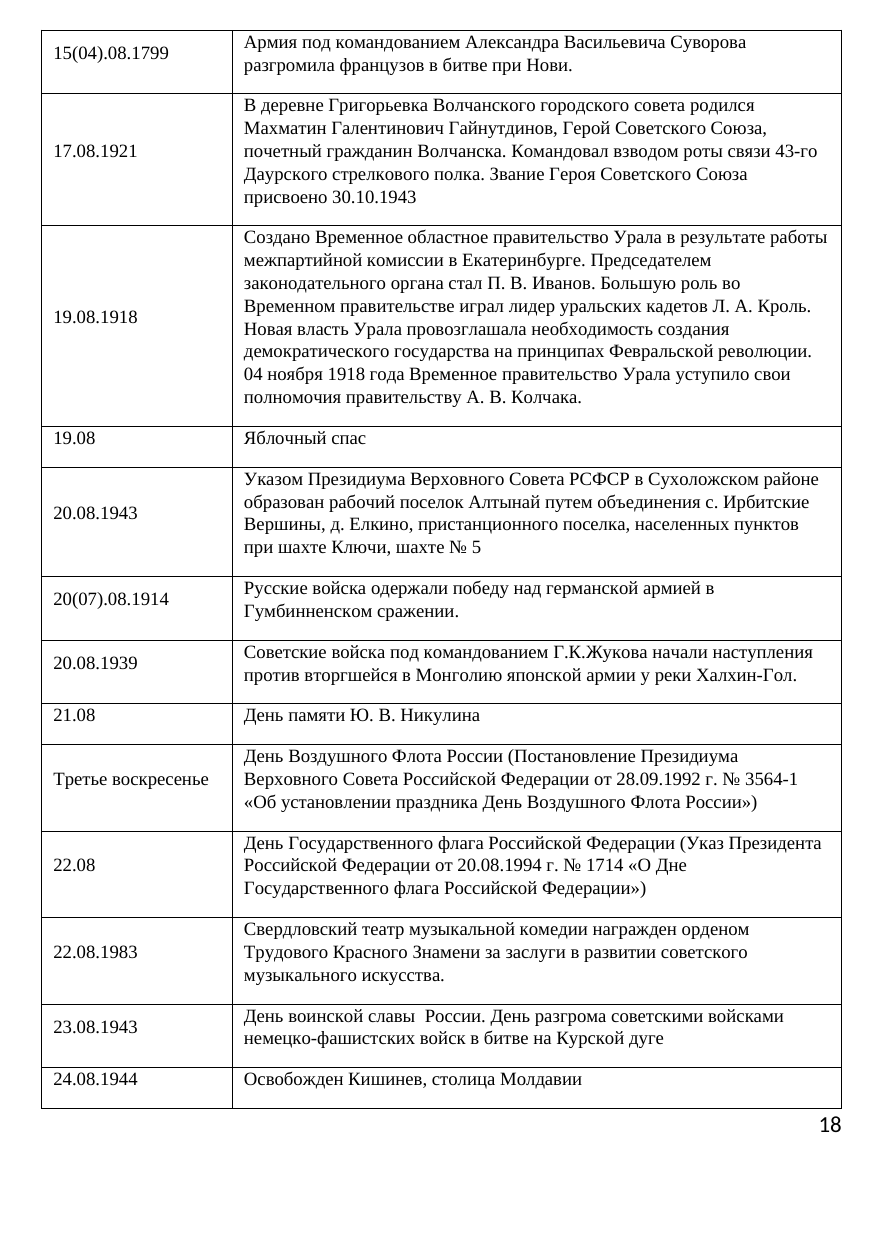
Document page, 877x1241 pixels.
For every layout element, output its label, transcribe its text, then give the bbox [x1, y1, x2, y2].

table_cell День воинской славы России. День разгрома советскими войсками немецко-фашистских войск в битве на Курской дуге [233, 1005, 841, 1067]
table_cell Русские войска одержали победу над германской армией в Гумбинненском сражении. [233, 577, 841, 639]
table_cell 20.08.1939 [42, 641, 232, 703]
table_cell День памяти Ю. В. Никулина [233, 704, 841, 744]
table_cell Указом Президиума Верховного Совета РСФСР в Сухоложском районе образован рабочий поселок Алтынай путем объединения с. Ирбитские Вершины, д. Елкино, пристанционного поселка, населенных пунктов при шахте Ключи, шахте № 5 [233, 468, 841, 576]
table_cell В деревне Григорьевка Волчанского городского совета родился Махматин Галентинович Гайнутдинов, Герой Советского Союза, почетный гражданин Волчанска. Командовал взводом роты связи 43-го Даурского стрелкового полка. Звание Героя Советского Союза присвоено 30.10.1943 [233, 94, 841, 225]
table_cell Советские войска под командованием Г.К.Жукова начали наступления против вторгшейся в Монголию японской армии у реки Халхин-Гол. [233, 641, 841, 703]
table_cell 17.08.1921 [42, 94, 232, 225]
table_cell Армия под командованием Александра Васильевича Суворова разгромила французов в битве при Нови. [233, 31, 841, 93]
table_cell Создано Временное областное правительство Урала в результате работы межпартийной комиссии в Екатеринбурге. Председателем законодательного органа стал П. В. Иванов. Большую роль во Временном правительстве играл лидер уральских кадетов Л. А. Кроль. Новая власть Урала провозглашала необходимость создания демократического государства на принципах Февральской революции. 04 ноября 1918 года Временное правительство Урала уступило свои полномочия правительству А. В. Колчака. [233, 226, 841, 426]
table_cell 20(07).08.1914 [42, 577, 232, 639]
table_cell День Государственного флага Российской Федерации (Указ Президента Российской Федерации от 20.08.1994 г. № 1714 «О Дне Государственного флага Российской Федерации») [233, 832, 841, 917]
table_cell 24.08.1944 [42, 1068, 232, 1108]
table_cell Третье воскресенье [42, 745, 232, 831]
table_cell 15(04).08.1799 [42, 31, 232, 93]
table_cell Освобожден Кишинев, столица Молдавии [233, 1068, 841, 1108]
table_cell 23.08.1943 [42, 1005, 232, 1067]
table_cell 20.08.1943 [42, 468, 232, 576]
table_cell 22.08 [42, 832, 232, 917]
table_cell 21.08 [42, 704, 232, 744]
table_cell 19.08.1918 [42, 226, 232, 426]
table_cell 19.08 [42, 427, 232, 467]
table_cell День Воздушного Флота России (Постановление Президиума Верховного Совета Российской Федерации от 28.09.1992 г. № 3564-1 «Об установлении праздника День Воздушного Флота России») [233, 745, 841, 831]
table_cell Яблочный спас [233, 427, 841, 467]
table_cell Свердловский театр музыкальной комедии награжден орденом Трудового Красного Знамени за заслуги в развитии советского музыкального искусства. [233, 918, 841, 1003]
table_cell 22.08.1983 [42, 918, 232, 1003]
